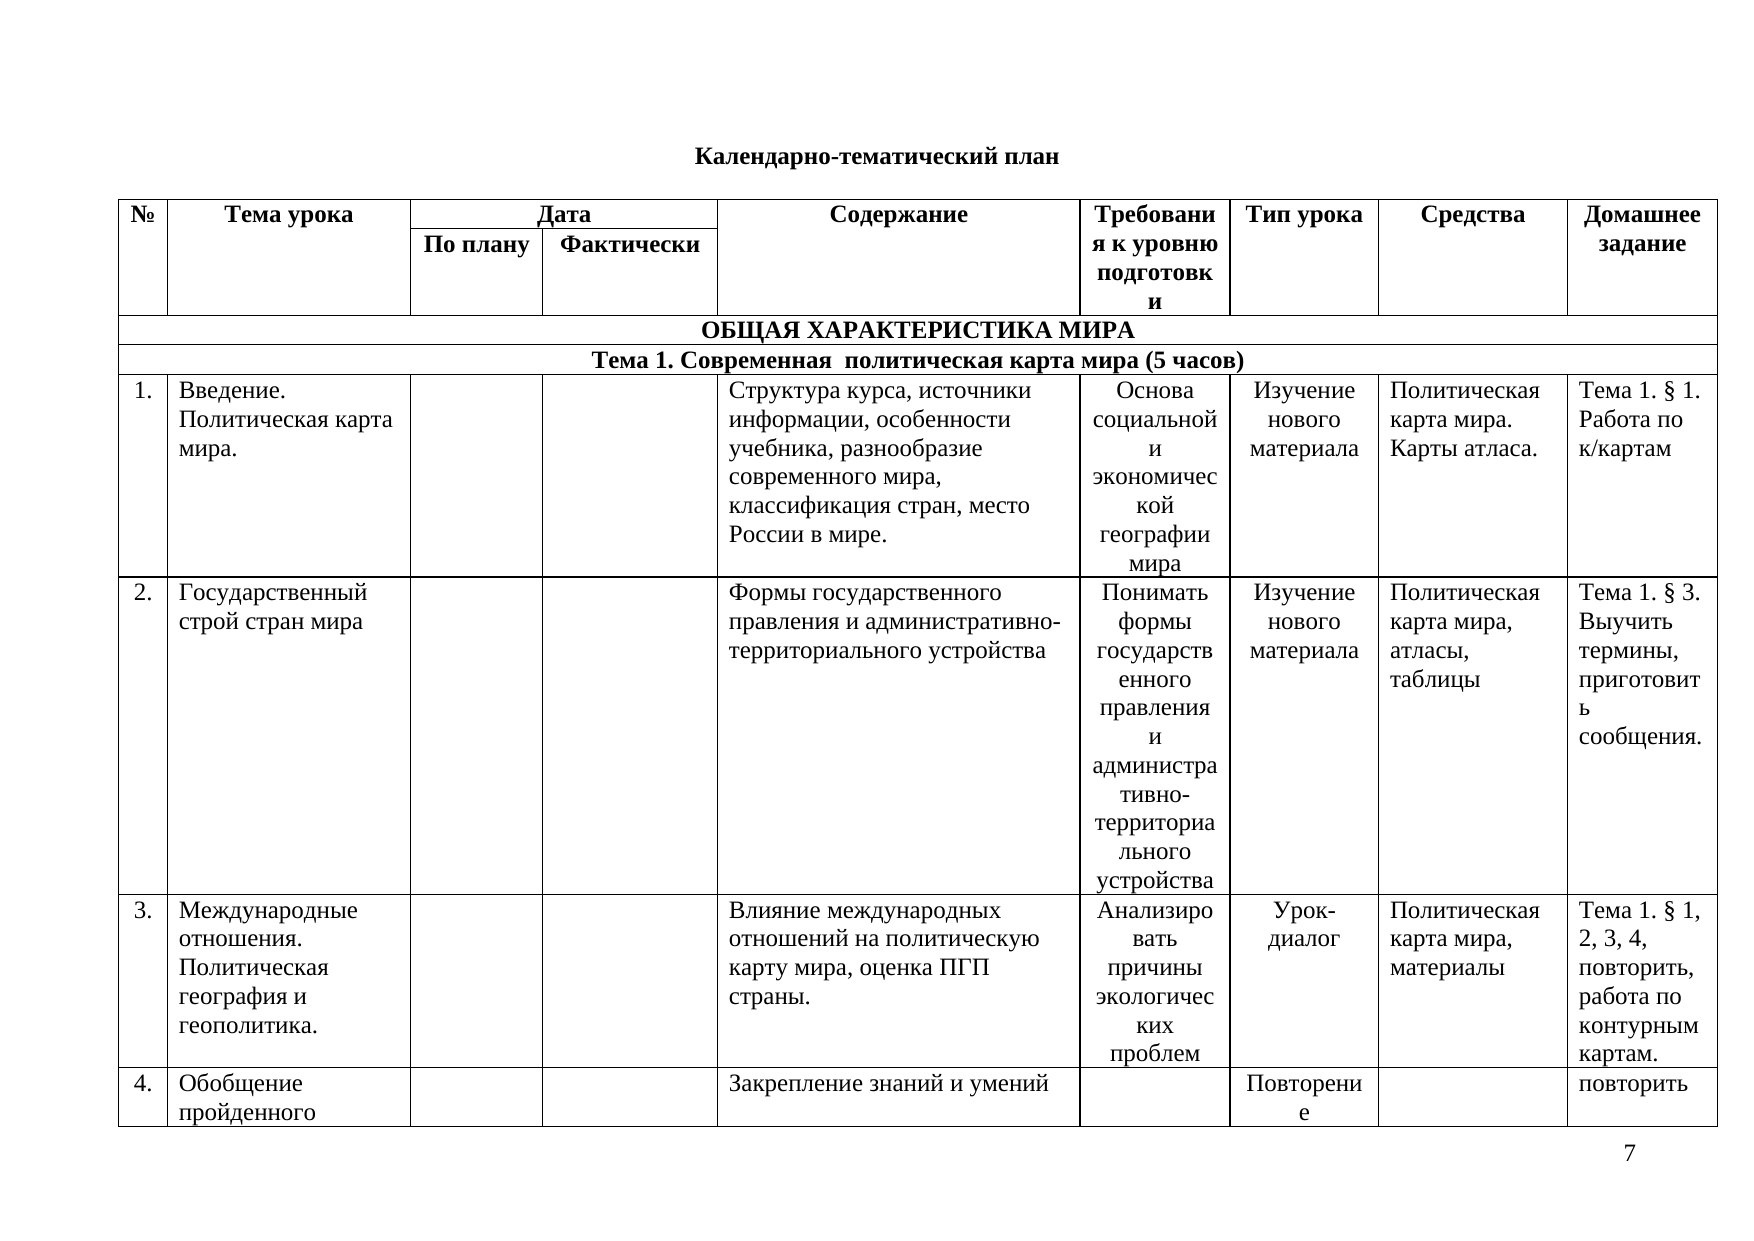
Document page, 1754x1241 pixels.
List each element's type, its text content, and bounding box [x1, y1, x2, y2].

text Календарно-тематический план [118, 141, 1636, 170]
table_cell 3. [119, 895, 167, 1067]
table_cell 1. [119, 375, 167, 576]
table_header Средства [1379, 200, 1567, 314]
table_cell Государственный строй стран мира [168, 578, 410, 894]
table_cell Структура курса, источники информации, особенности учебника, разнообразие современного мира, классификация стран, место России в мире. [718, 375, 1079, 576]
table_header № [119, 200, 167, 314]
table_header Дата [411, 200, 717, 228]
table_cell Основа социальной и экономической географии мира [1081, 375, 1229, 576]
table_cell [543, 895, 717, 1067]
table_cell Международные отношения. Политическая география и геополитика. [168, 895, 410, 1067]
table_cell Формы государственного правления и административно-территориального устройства [718, 578, 1079, 894]
table_cell Урок-диалог [1231, 895, 1378, 1067]
table_cell Влияние международных отношений на политическую карту мира, оценка ПГП страны. [718, 895, 1079, 1067]
table_cell [411, 578, 542, 894]
table_cell По плану [411, 229, 542, 314]
table_header Тип урока [1231, 200, 1378, 314]
table_cell Изучение нового материала [1231, 578, 1378, 894]
table_cell Введение. Политическая карта мира. [168, 375, 410, 576]
table_cell [543, 578, 717, 894]
table_cell Тема 1. § 1, 2, 3, 4, повторить, работа по контурным картам. [1568, 895, 1717, 1067]
table_cell 4. [119, 1068, 167, 1126]
table_cell 2. [119, 578, 167, 894]
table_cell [718, 1068, 1079, 1126]
table_cell [411, 895, 542, 1067]
table_cell [543, 1068, 717, 1126]
table_cell Тема 1. § 3. Выучить термины, приготовить сообщения. [1568, 578, 1717, 894]
table_cell Тема 1. Современная политическая карта мира (5 часов) [119, 345, 1717, 374]
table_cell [168, 1068, 410, 1126]
table_cell Изучение нового материала [1231, 375, 1378, 576]
table_cell Понимать формы государственного правления и административно-территориального устройства [1081, 578, 1229, 894]
table_cell Тема 1. § 1. Работа по к/картам [1568, 375, 1717, 576]
table_cell Анализировать причины экологических проблем [1081, 895, 1229, 1067]
table_cell ОБЩАЯ ХАРАКТЕРИСТИКА МИРА [119, 316, 1717, 344]
table_cell Фактически [543, 229, 717, 314]
table_cell [1081, 1068, 1229, 1126]
table_cell [1379, 1068, 1567, 1126]
table_header Требования к уровню подготовки [1081, 200, 1229, 314]
table_header Домашнее задание [1568, 200, 1717, 314]
table_header Содержание [718, 200, 1079, 314]
table_cell Политическая карта мира, материалы [1379, 895, 1567, 1067]
table_cell Политическая карта мира. Карты атласа. [1379, 375, 1567, 576]
table_header Тема урока [168, 200, 410, 314]
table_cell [1231, 1068, 1378, 1126]
table_cell [411, 1068, 542, 1126]
table_cell Политическая карта мира, атласы, таблицы [1379, 578, 1567, 894]
table_cell [411, 375, 542, 576]
table_cell повторить [1568, 1068, 1717, 1126]
table_cell [543, 375, 717, 576]
